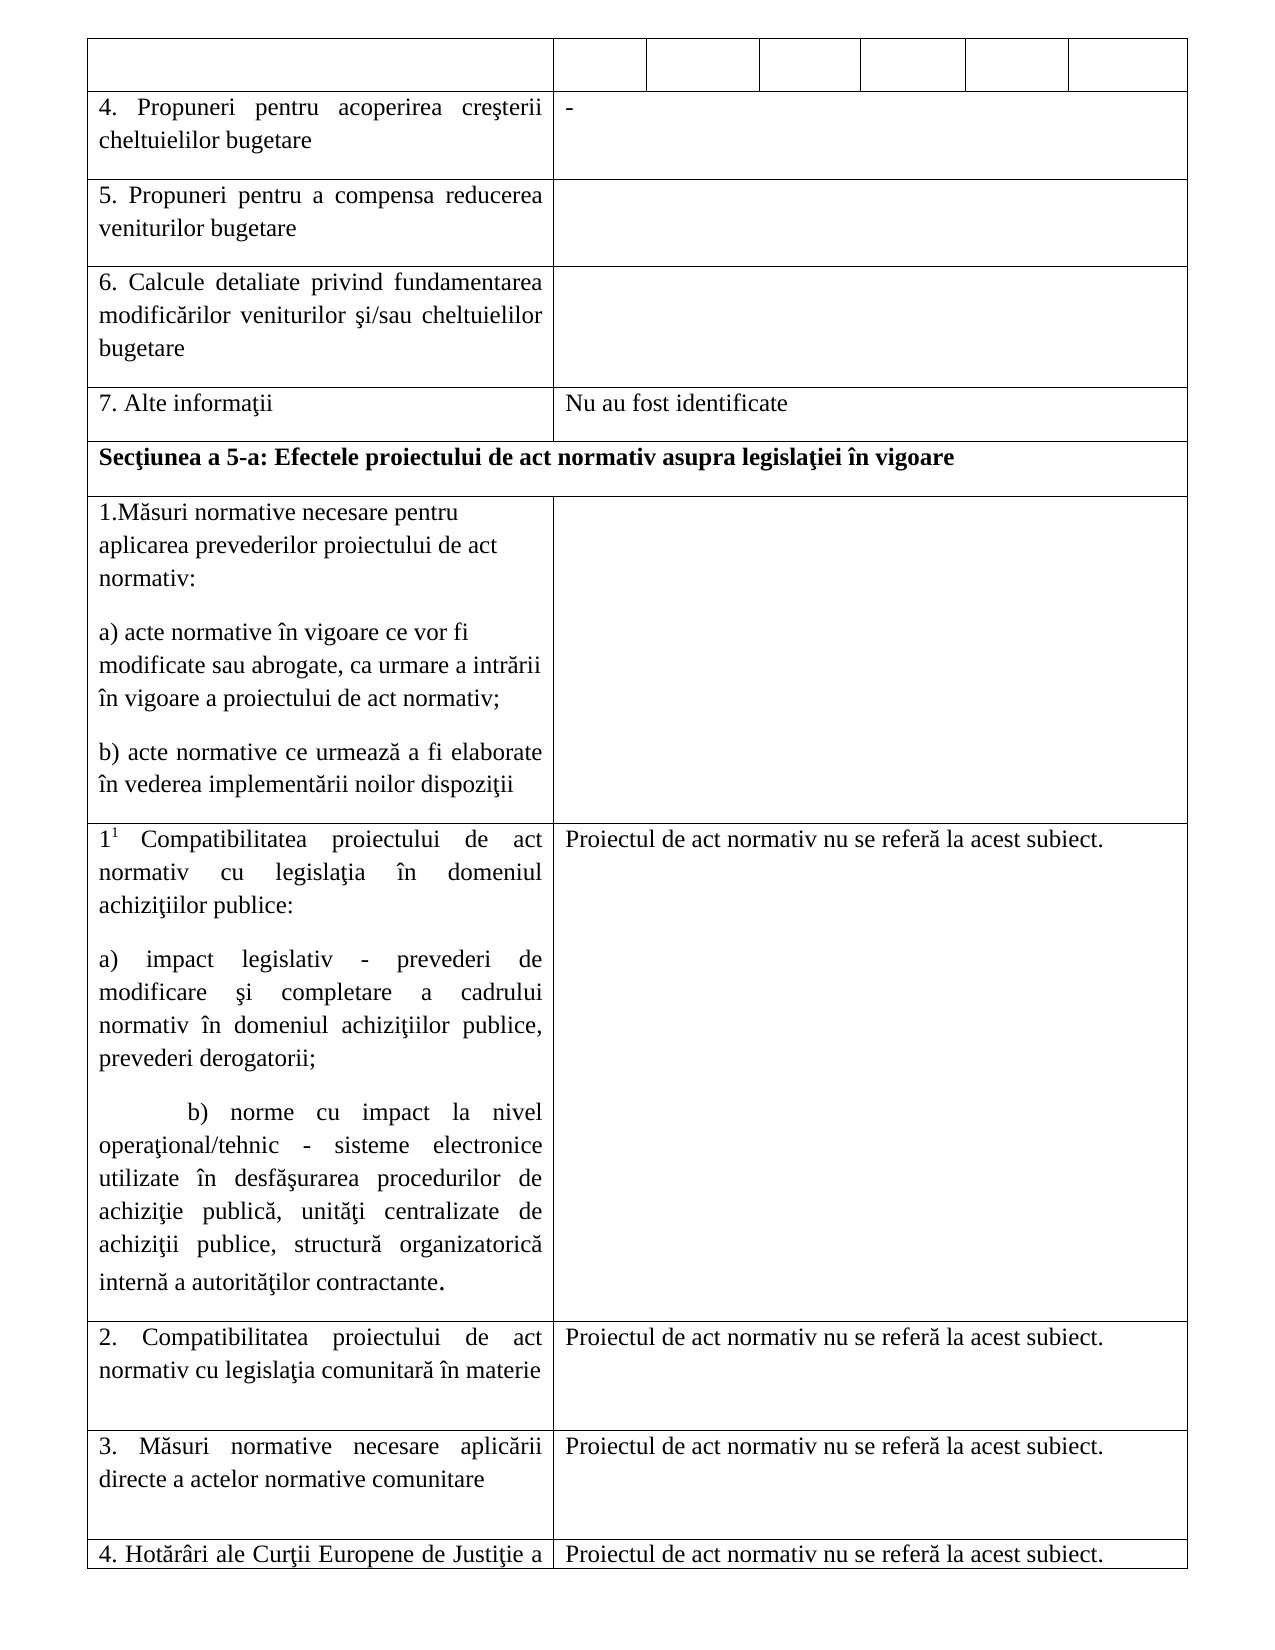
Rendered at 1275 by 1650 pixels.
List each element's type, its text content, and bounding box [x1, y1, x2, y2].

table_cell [88, 1540, 553, 1568]
table_cell - [554, 92, 1187, 179]
table_cell Secţiunea a 5-a: Efectele proiectului de act normativ asupra legislaţiei în vigoare [88, 442, 1187, 496]
table_cell 2. Compatibilitatea proiectului de act normativ cu legislaţia comunitară în materie [88, 1322, 553, 1430]
table_cell - [966, 39, 1068, 91]
table_cell 11 Compatibilitatea proiectului de act normativ cu legislaţia în domeniul achiziţiilor publice: a) impact legislativ - prevederi de modificare şi completare a cadrului normativ în domeniul achiziţiilor publice, prevederi derogatorii; b) norme cu impact la nivel operaţional/tehnic - sisteme electronice utilizate în desfăşurarea procedurilor de achiziţie publică, unităţi centralizate de achiziţii publice, structură organizatorică internă a autorităţilor contractante. [88, 824, 553, 1321]
table_cell Nu au fost identificate [554, 388, 1187, 441]
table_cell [554, 1431, 1187, 1538]
table_cell 6. Calcule detaliate privind fundamentarea modificărilor veniturilor şi/sau cheltuielilor bugetare [88, 267, 553, 387]
table_cell - [554, 39, 646, 91]
table_cell 1.Măsuri normative necesare pentru aplicarea prevederilor proiectului de act normativ: a) acte normative în vigoare ce vor fi modificate sau abrogate, ca urmare a intrării în vigoare a proiectului de act normativ; b) acte normative ce urmează a fi elaborate în vederea implementării noilor dispoziţii [88, 497, 553, 823]
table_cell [554, 1540, 1187, 1568]
table_cell 4. Propuneri pentru acoperirea creşterii cheltuielilor bugetare [88, 92, 553, 179]
table_cell 3. Măsuri normative necesare aplicării directe a actelor normative comunitare [88, 1431, 553, 1538]
table_cell [554, 497, 1187, 823]
table_cell 7. Alte informaţii [88, 388, 553, 441]
table_cell - [861, 39, 965, 91]
table_cell - [647, 39, 759, 91]
table_cell 5. Propuneri pentru a compensa reducerea veniturilor bugetare [88, 180, 553, 266]
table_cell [554, 1322, 1187, 1430]
table_cell - [1069, 39, 1187, 91]
table_cell - [760, 39, 860, 91]
table_cell Proiectul de act normativ nu se referă la acest subiect. [554, 824, 1187, 1321]
table_cell [554, 180, 1187, 266]
table_cell [554, 267, 1187, 387]
